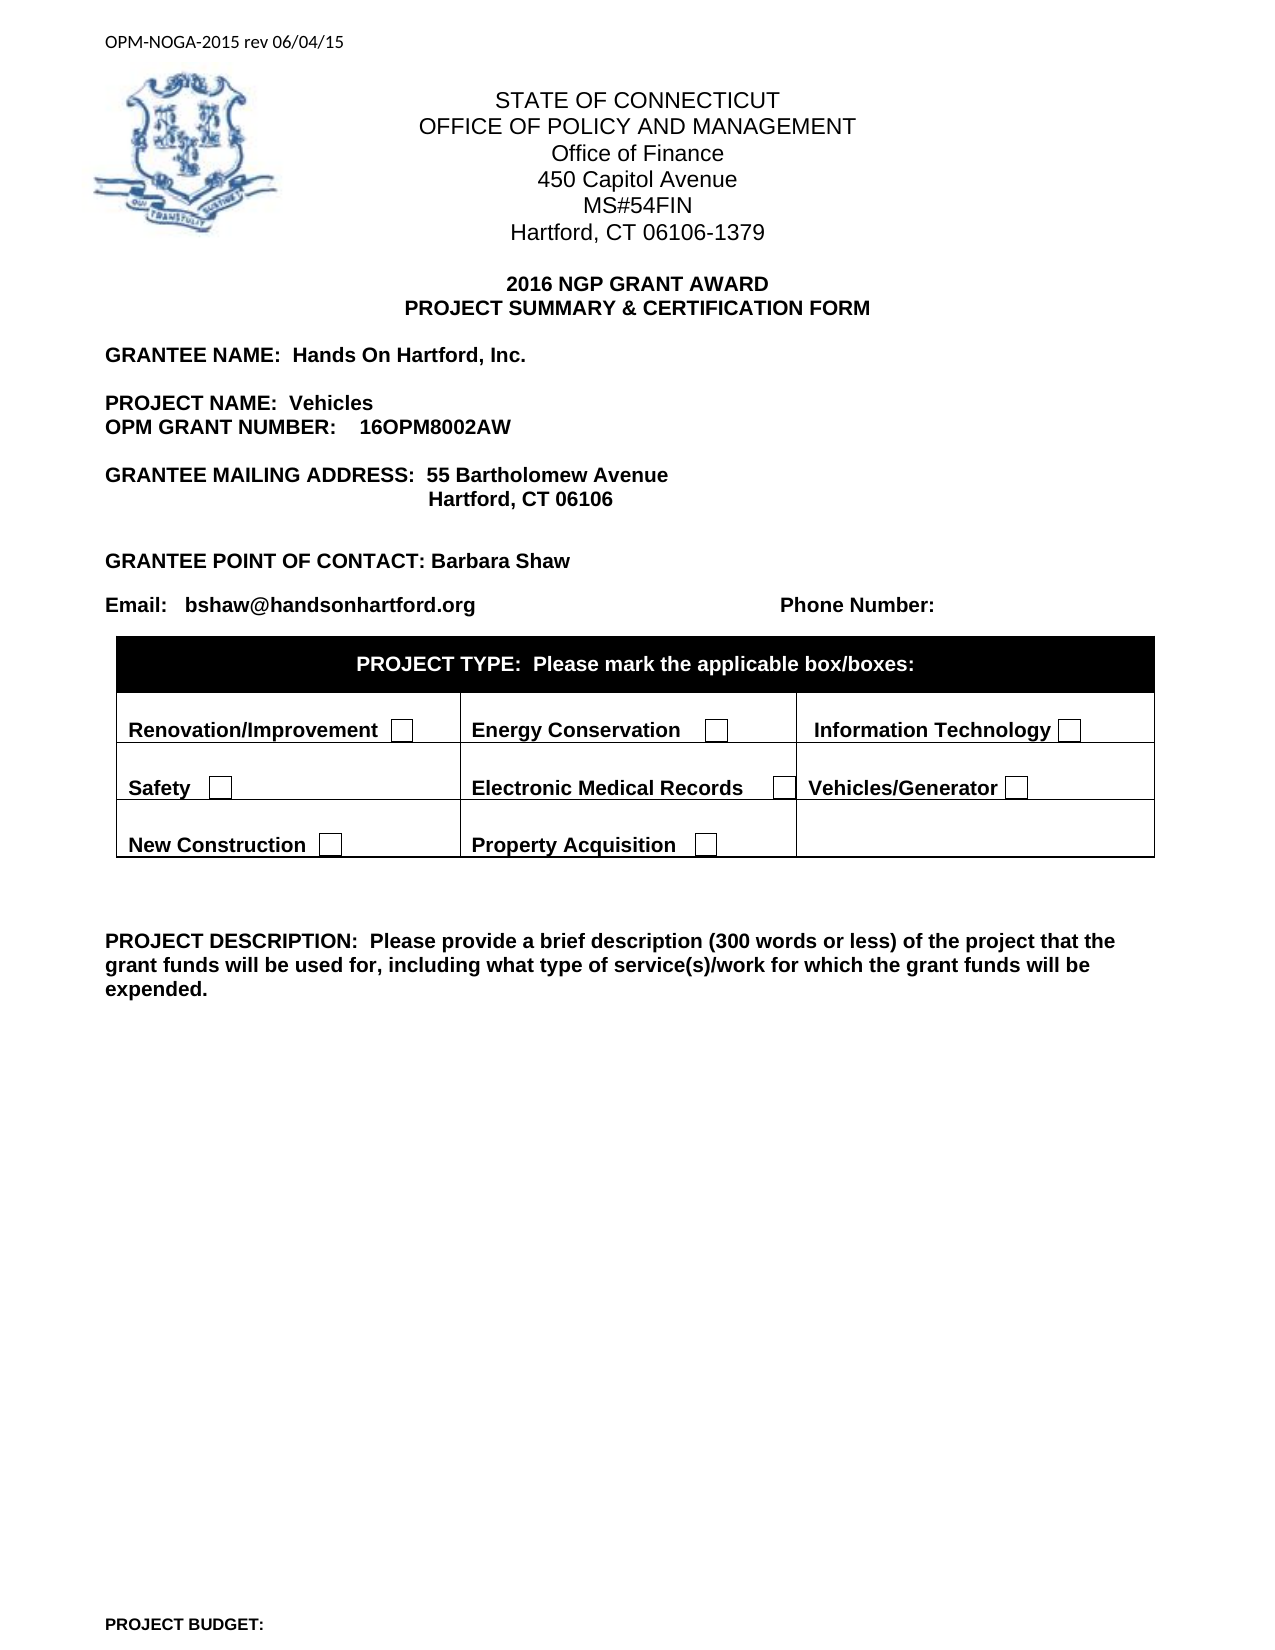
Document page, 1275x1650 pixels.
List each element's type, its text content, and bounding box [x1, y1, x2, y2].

text GRANTEE NAME: Hands On Hartford, Inc. [105, 343, 1170, 367]
text PROJECT NAME: Vehicles [105, 391, 1170, 415]
text PROJECT DESCRIPTION: Please provide a brief description (300 words or less) of the project that the grant funds will be used for, including what type of service(s)/work for which the grant funds will be expended. [105, 929, 1170, 1001]
table_cell Vehicles/Generator [797, 743, 1154, 799]
table_header PROJECT TYPE: Please mark the applicable box/boxes: [117, 637, 1154, 692]
text OPM GRANT NUMBER: 16OPM8002AW [105, 415, 1170, 439]
text PROJECT BUDGET: [105, 1614, 1170, 1634]
text GRANTEE POINT OF CONTACT: Barbara Shaw [105, 549, 1170, 573]
text STATE OF CONNECTICUT [105, 87, 1170, 113]
text OFFICE OF POLICY AND MANAGEMENT [105, 113, 1170, 140]
text 450 Capitol Avenue [105, 166, 1170, 192]
text PROJECT SUMMARY & CERTIFICATION FORM [105, 295, 1170, 319]
text MS#54FIN [105, 192, 1170, 219]
picture [81, 62, 287, 250]
table_cell [797, 800, 1154, 856]
table_cell Energy Conservation [461, 693, 796, 742]
table_cell New Construction [117, 800, 460, 856]
text Hartford, CT 06106 [105, 487, 1170, 511]
text GRANTEE MAILING ADDRESS: 55 Bartholomew Avenue [105, 463, 1170, 487]
table_cell Renovation/Improvement [117, 693, 460, 742]
text 2016 NGP GRANT AWARD [105, 271, 1170, 295]
table_cell Safety [117, 743, 460, 799]
table_cell Electronic Medical Records [461, 743, 796, 799]
text Office of Finance [105, 140, 1170, 166]
table_cell Property Acquisition [461, 800, 796, 856]
text Email: bshaw@handsonhartford.org Phone Number: [105, 592, 1170, 616]
text Hartford, CT 06106-1379 [105, 219, 1170, 245]
table_cell Information Technology [797, 693, 1154, 742]
